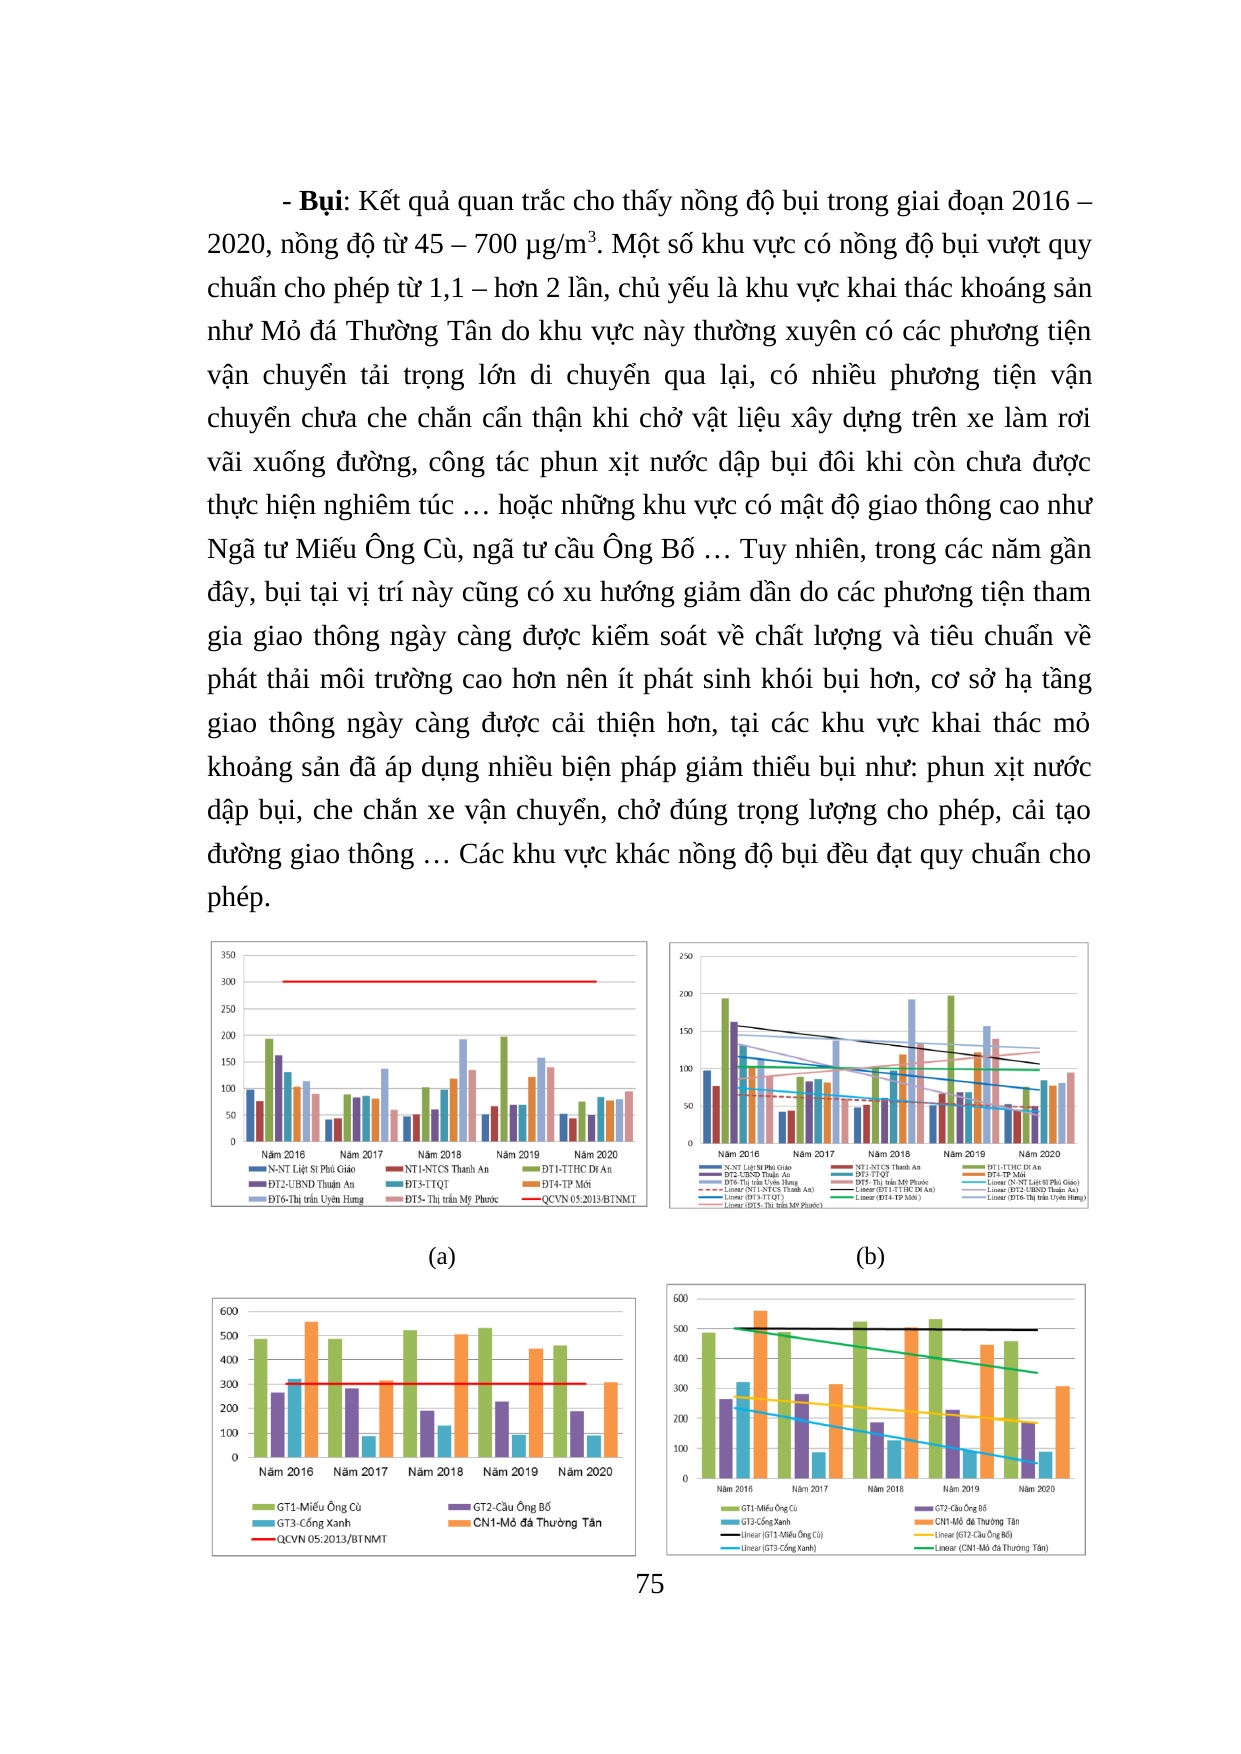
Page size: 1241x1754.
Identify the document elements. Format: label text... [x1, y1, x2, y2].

text - Bụi: Kết quả quan trắc cho thấy nồng độ bụi trong giai đoạn 2016 – 2020, nồng độ từ 45 – 700 µg/m3. Một số khu vực có nồng độ bụi vượt quy chuẩn cho phép từ 1,1 – hơn 2 lần, chủ yếu là khu vực khai thác khoáng sản như Mỏ đá Thường Tân do khu vực này thường xuyên có các phương tiện vận chuyển tải trọng lớn di chuyển qua lại, có nhiều phương tiện vận chuyển chưa che chắn cẩn thận khi chở vật liệu xây dựng trên xe làm rơi vãi xuống đường, công tác phun xịt nước dập bụi đôi khi còn chưa được thực hiện nghiêm túc … hoặc những khu vực có mật độ giao thông cao như Ngã tư Miếu Ông Cù, ngã tư cầu Ông Bố … Tuy nhiên, trong các năm gần đây, bụi tại vị trí này cũng có xu hướng giảm dần do các phương tiện tham gia giao thông ngày càng được kiểm soát về chất lượng và tiêu chuẩn về phát thải môi trường cao hơn nên ít phát sinh khói bụi hơn, cơ sở hạ tầng giao thông ngày càng được cải thiện hơn, tại các khu vực khai thác mỏ khoảng sản đã áp dụng nhiều biện pháp giảm thiểu bụi như: phun xịt nước dập bụi, che chắn xe vận chuyển, chở đúng trọng lượng cho phép, cải tạo đường giao thông … Các khu vực khác nồng độ bụi đều đạt quy chuẩn cho phép. [207, 183, 1092, 913]
picture [206, 935, 652, 1210]
picture [666, 937, 1093, 1210]
picture [206, 1290, 644, 1561]
picture [658, 1278, 1093, 1561]
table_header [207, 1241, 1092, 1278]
